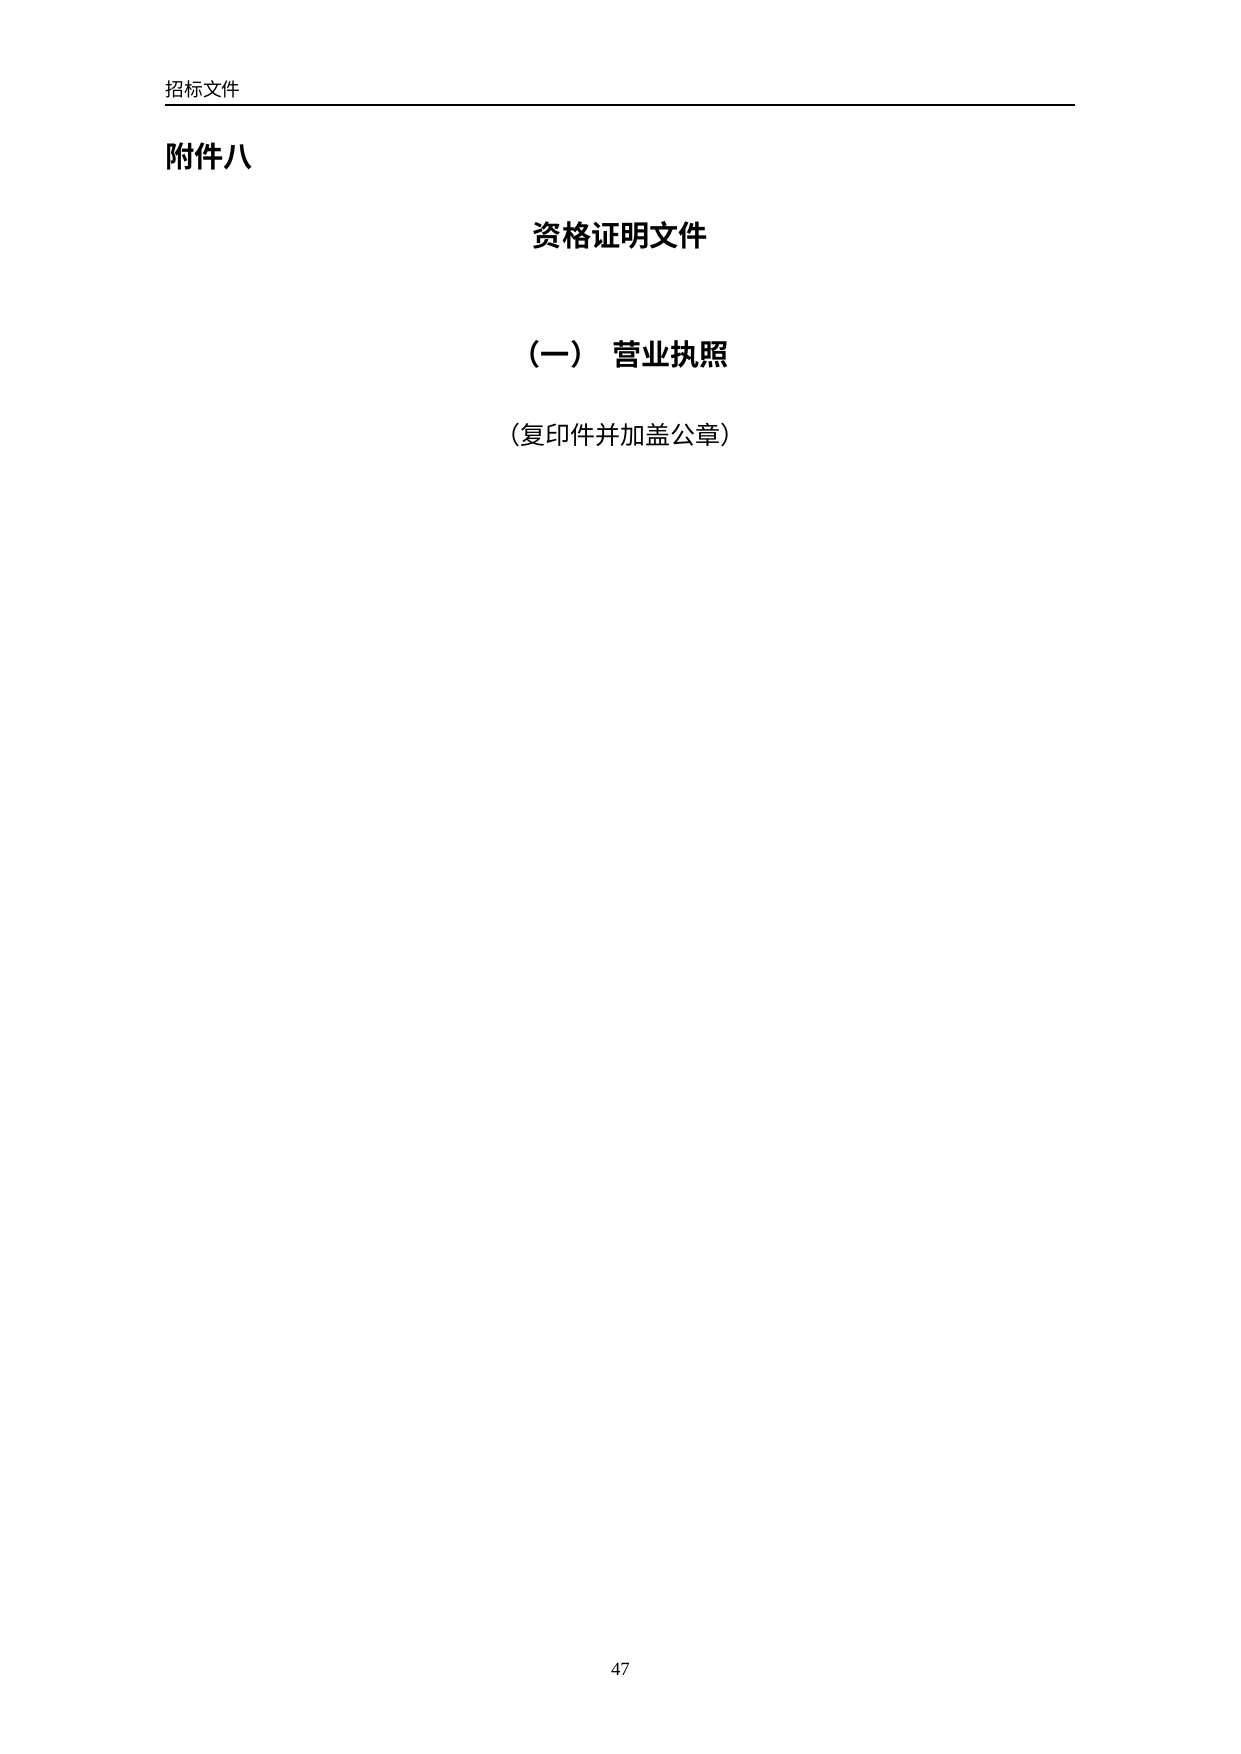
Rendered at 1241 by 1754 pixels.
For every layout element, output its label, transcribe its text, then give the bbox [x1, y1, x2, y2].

text （一） 营业执照 [165, 334, 1075, 373]
text 附件八 [165, 136, 1075, 175]
text （复印件并加盖公章） [165, 413, 1075, 452]
text 资格证明文件 [165, 215, 1075, 254]
